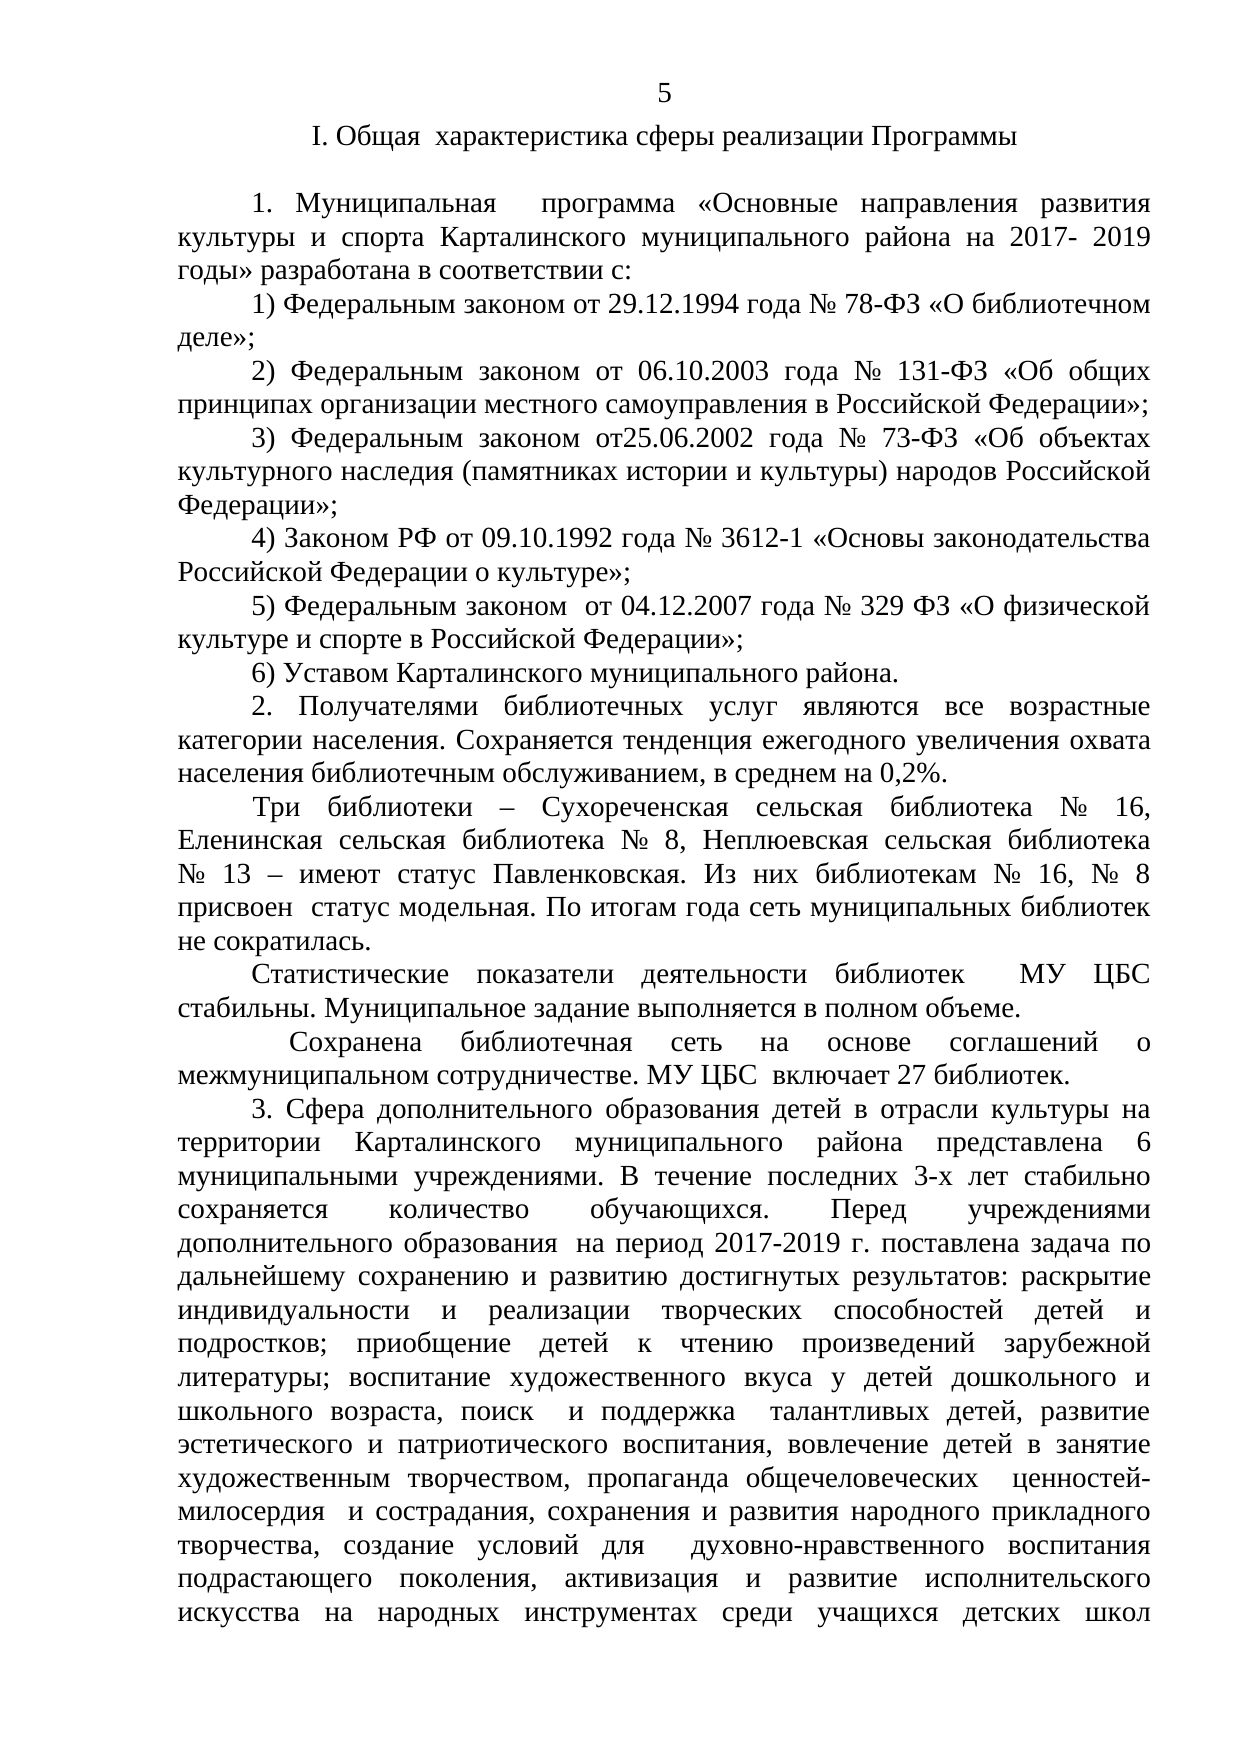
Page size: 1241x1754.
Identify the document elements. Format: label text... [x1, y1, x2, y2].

text I. Общая характеристика сферы реализации Программы [177, 118, 1152, 152]
text 5) Федеральным законом от 04.12.2007 года № 329 ФЗ «О физической культуре и спорте в Российской Федерации»; [177, 588, 1152, 655]
text 1) Федеральным законом от 29.12.1994 года № 78-ФЗ «О библиотечном деле»; [177, 286, 1152, 353]
text 2. Получателями библиотечных услуг являются все возрастные категории населения. Сохраняется тенденция ежегодного увеличения охвата населения библиотечным обслуживанием, в среднем на 0,2%. [177, 688, 1152, 789]
text 6) Уставом Карталинского муниципального района. [177, 655, 1152, 688]
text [177, 1091, 1152, 1627]
text 4) Законом РФ от 09.10.1992 года № 3612-1 «Основы законодательства Российской Федерации о культуре»; [177, 521, 1152, 588]
text Три библиотеки – Сухореченская сельская библиотека № 16, Еленинская сельская библиотека № 8, Неплюевская сельская библиотека № 13 – имеют статус Павленковская. Из них библиотекам № 16, № 8 присвоен статус модельная. По итогам года сеть муниципальных библиотек не сократилась. [177, 789, 1152, 957]
text 1. Муниципальная программа «Основные направления развития культуры и спорта Карталинского муниципального района на 2017- 2019 годы» разработана в соответствии с: [177, 185, 1152, 286]
text 2) Федеральным законом от 06.10.2003 года № 131-ФЗ «Об общих принципах организации местного самоуправления в Российской Федерации»; [177, 353, 1152, 420]
text Статистические показатели деятельности библиотек МУ ЦБС стабильны. Муниципальное задание выполняется в полном объеме. [177, 957, 1152, 1024]
text Сохранена библиотечная сеть на основе соглашений о межмуниципальном сотрудничестве. МУ ЦБС включает 27 библиотек. [177, 1024, 1152, 1091]
text 3) Федеральным законом от25.06.2002 года № 73-ФЗ «Об объектах культурного наследия (памятниках истории и культуры) народов Российской Федерации»; [177, 420, 1152, 521]
